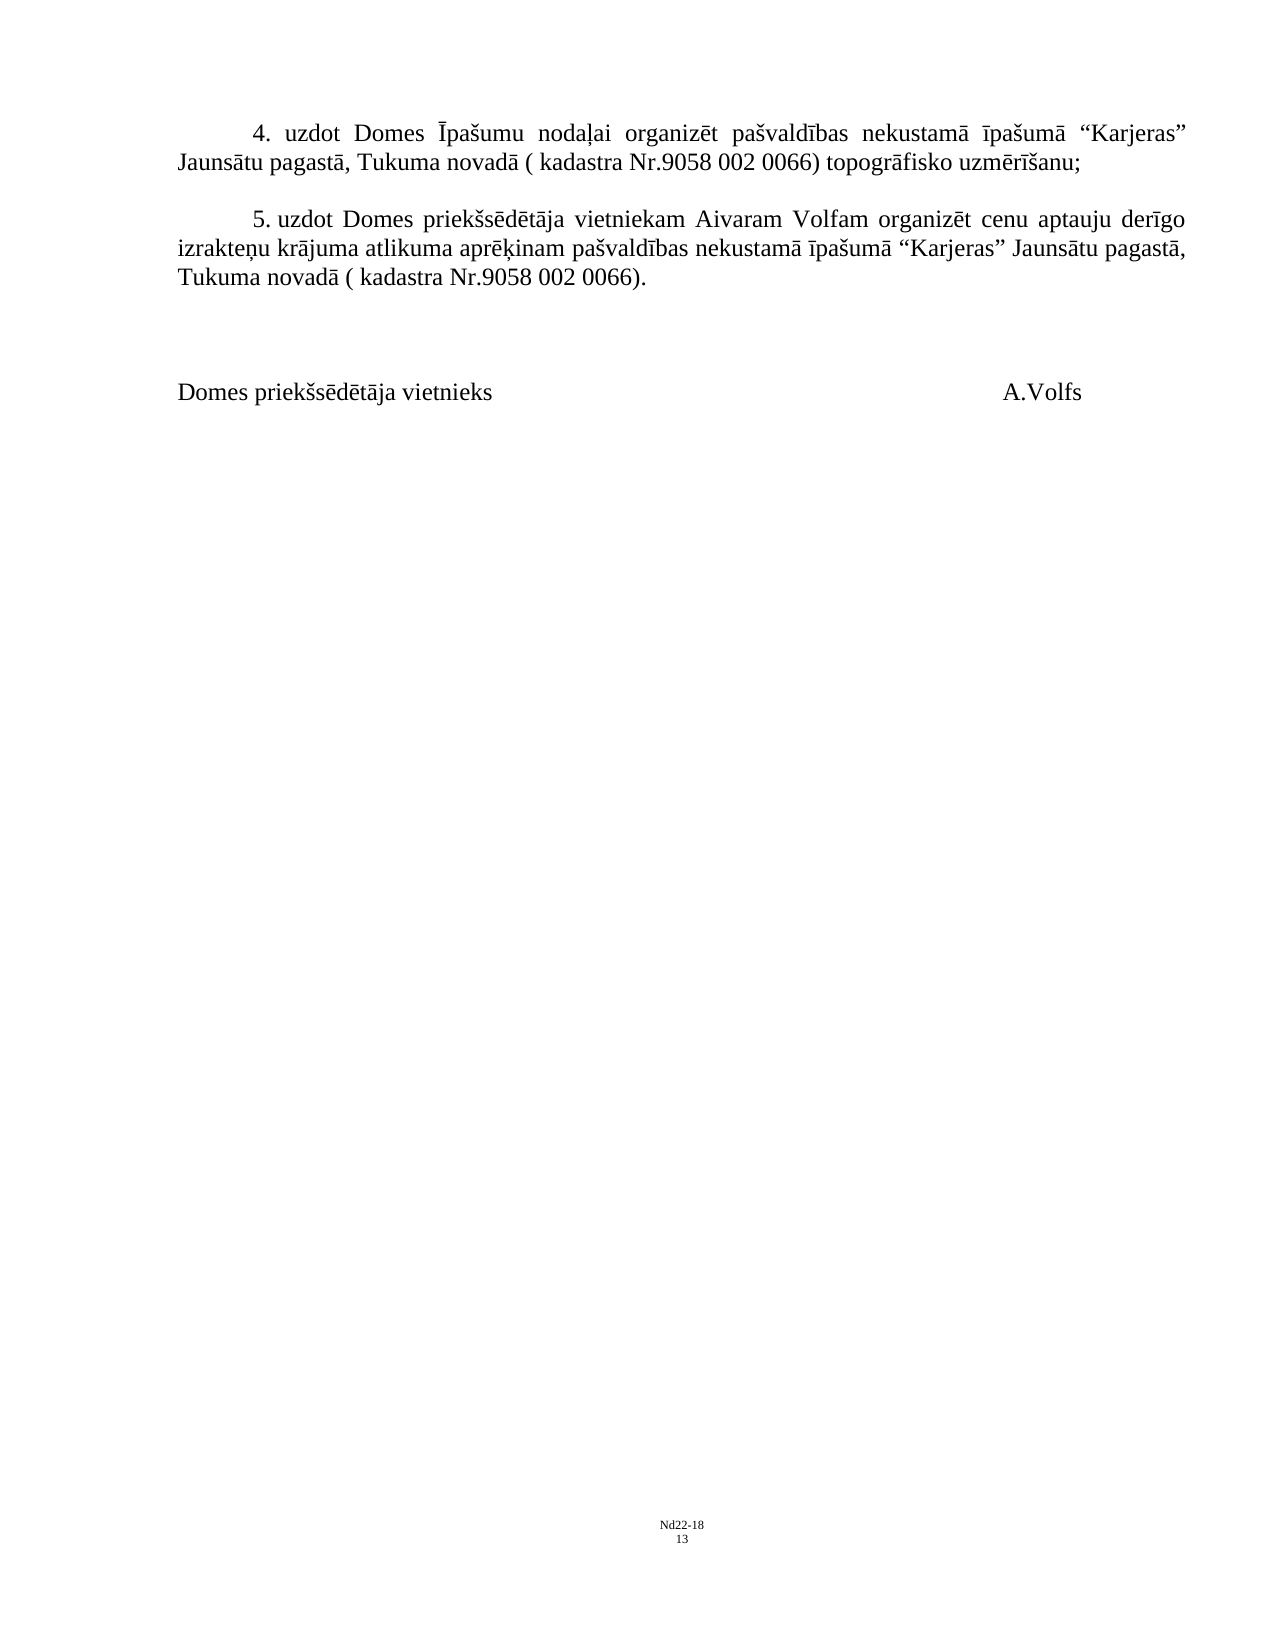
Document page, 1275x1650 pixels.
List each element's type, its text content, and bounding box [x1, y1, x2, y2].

text Domes priekšsēdētāja vietnieks A.Volfs [177, 377, 1216, 406]
text 4. uzdot Domes Īpašumu nodaļai organizēt pašvaldības nekustamā īpašumā “Karjeras” Jaunsātu pagastā, Tukuma novadā ( kadastra Nr.9058 002 0066) topogrāfisko uzmērīšanu; [177, 118, 1186, 176]
text 5. uzdot Domes priekšsēdētāja vietniekam Aivaram Volfam organizēt cenu aptauju derīgo izrakteņu krājuma atlikuma aprēķinam pašvaldības nekustamā īpašumā “Karjeras” Jaunsātu pagastā, Tukuma novadā ( kadastra Nr.9058 002 0066). [177, 204, 1186, 291]
